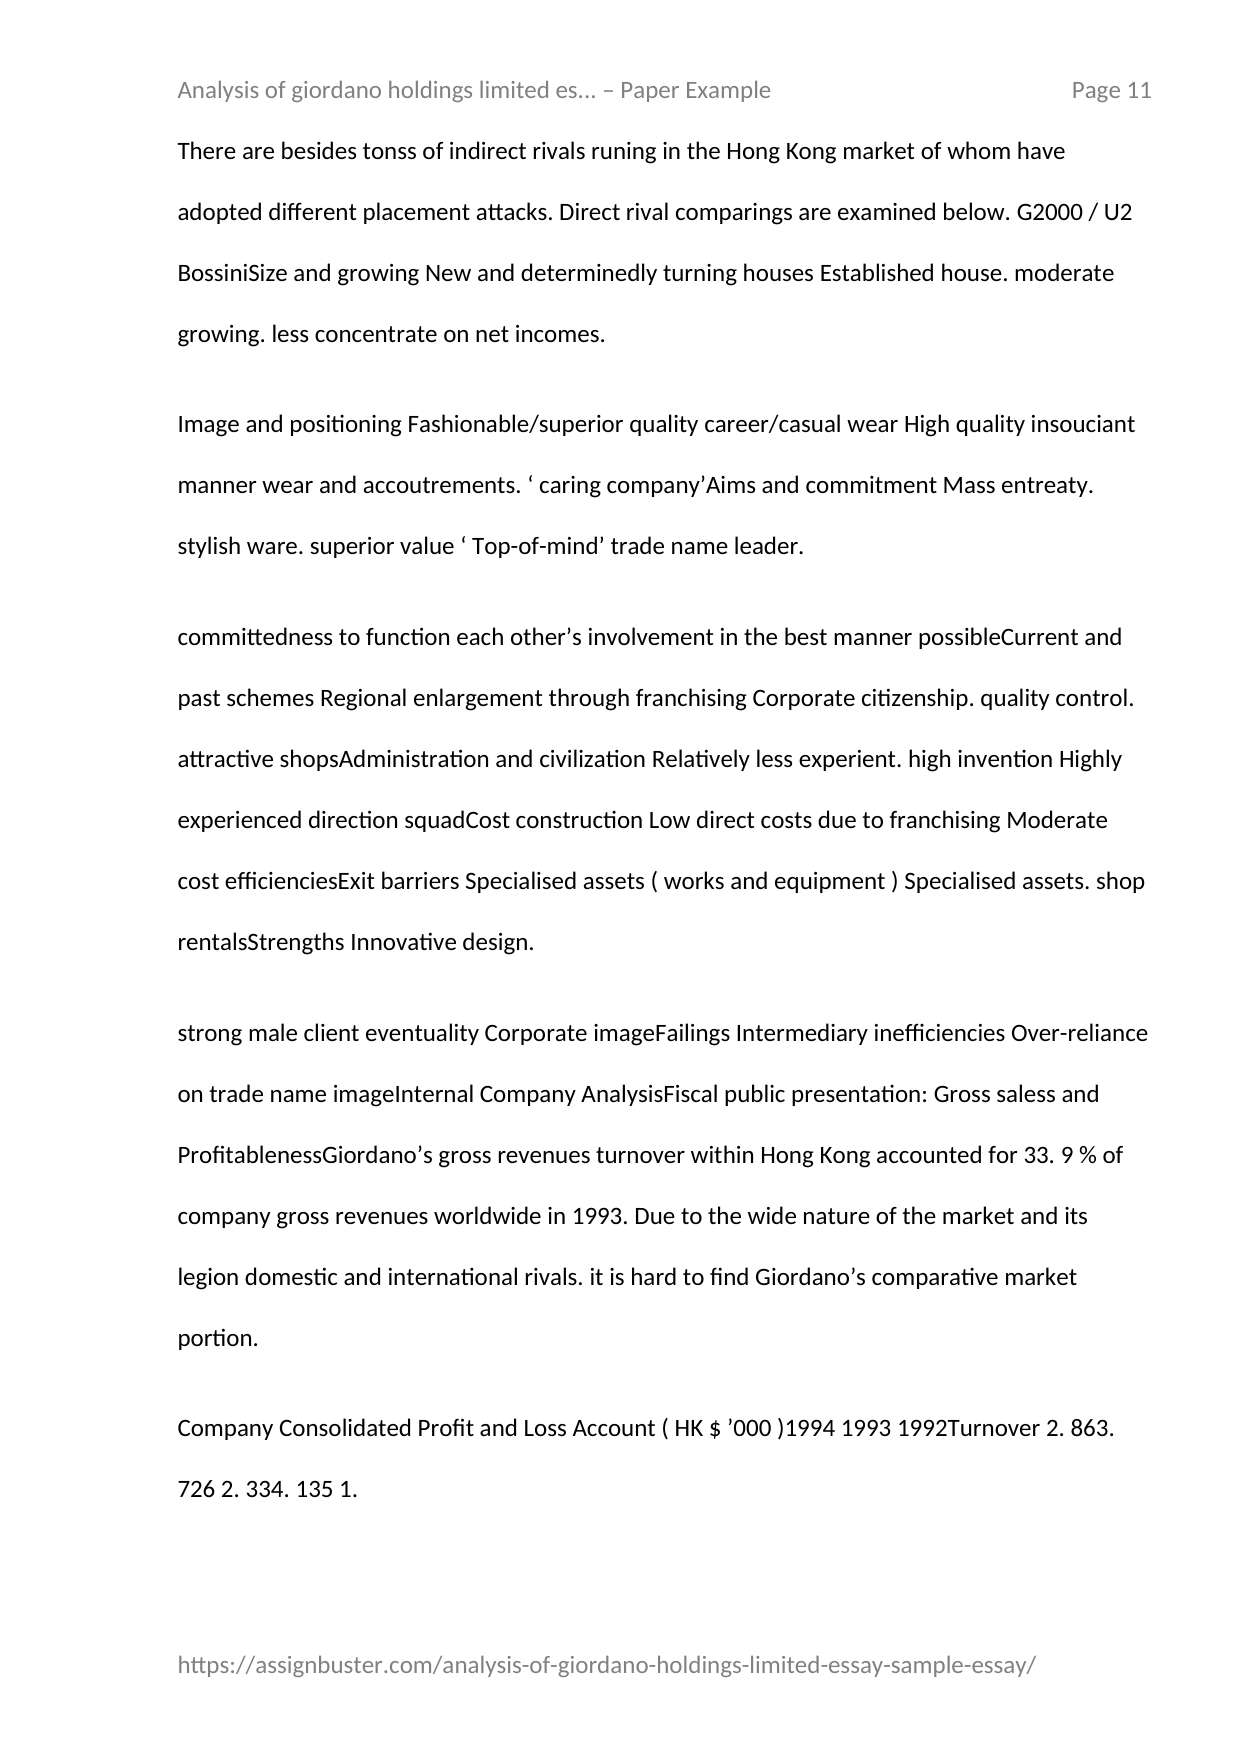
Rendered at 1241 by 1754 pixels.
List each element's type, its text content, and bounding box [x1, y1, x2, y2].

text There are besides tonss of indirect rivals runing in the Hong Kong market of whom have adopted different placement attacks. Direct rival comparings are examined below. G2000 / U2 BossiniSize and growing New and determinedly turning houses Established house. moderate growing. less concentrate on net incomes. [177, 135, 1152, 348]
text strong male client eventuality Corporate imageFailings Intermediary inefficiencies Over-reliance on trade name imageInternal Company AnalysisFiscal public presentation: Gross saless and ProfitablenessGiordano’s gross revenues turnover within Hong Kong accounted for 33. 9 % of company gross revenues worldwide in 1993. Due to the wide nature of the market and its legion domestic and international rivals. it is hard to find Giordano’s comparative market portion. [177, 1017, 1152, 1352]
text Company Consolidated Profit and Loss Account ( HK $ ’000 )1994 1993 1992Turnover 2. 863. 726 2. 334. 135 1. [177, 1412, 1152, 1504]
text Image and positioning Fashionable/superior quality career/casual wear High quality insouciant manner wear and accoutrements. ‘ caring company’Aims and commitment Mass entreaty. stylish ware. superior value ‘ Top-of-mind’ trade name leader. [177, 408, 1152, 561]
text committedness to function each other’s involvement in the best manner possibleCurrent and past schemes Regional enlargement through franchising Corporate citizenship. quality control. attractive shopsAdministration and civilization Relatively less experient. high invention Highly experienced direction squadCost construction Low direct costs due to franchising Moderate cost efficienciesExit barriers Specialised assets ( works and equipment ) Specialised assets. shop rentalsStrengths Innovative design. [177, 621, 1152, 957]
